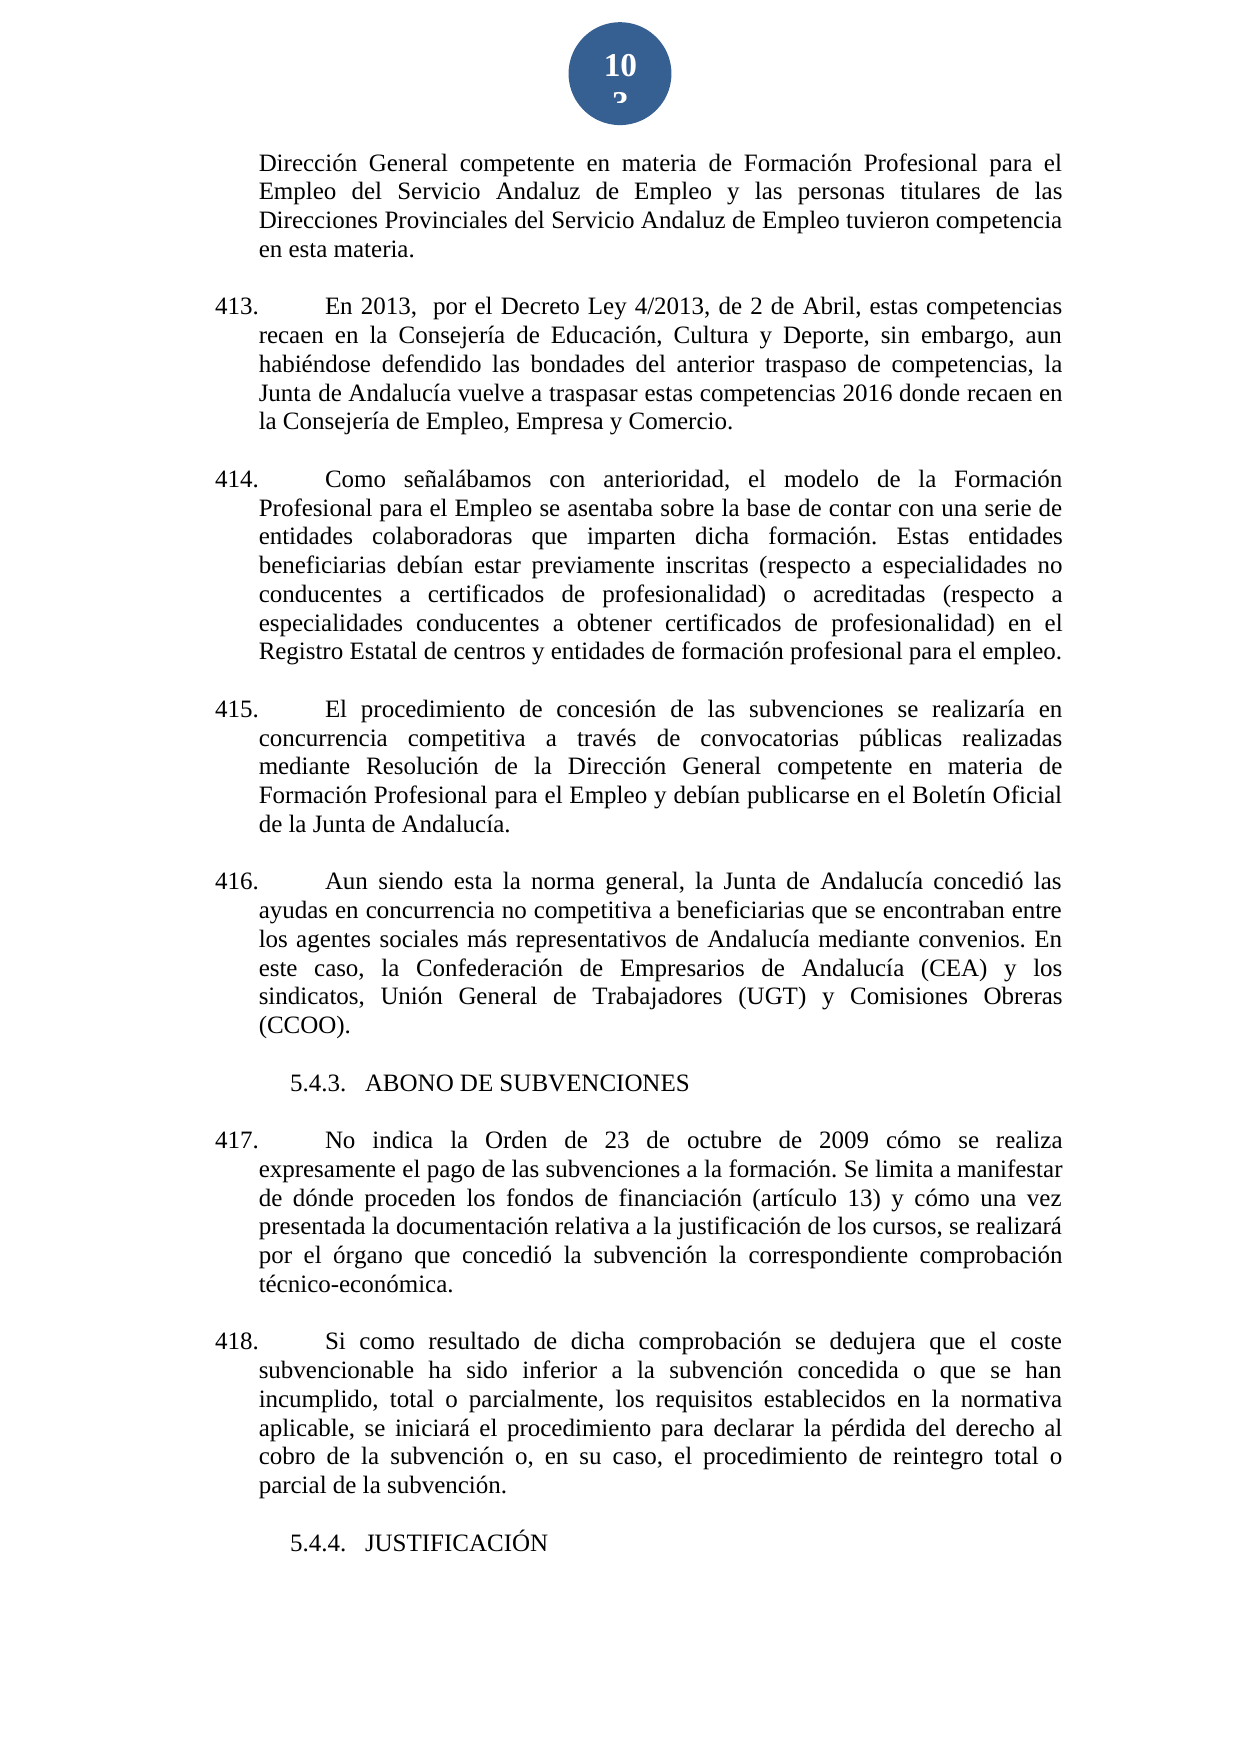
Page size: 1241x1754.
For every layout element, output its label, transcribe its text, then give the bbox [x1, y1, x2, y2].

list JUSTIFICACIÓN [290, 1528, 1063, 1556]
list Aun siendo esta la norma general, la Junta de Andalucía concedió las ayudas en concurrencia no competitiva a beneficiarias que se encontraban entre los agentes sociales más representativos de Andalucía mediante convenios. En este caso, la Confederación de Empresarios de Andalucía (CEA) y los sindicatos, Unión General de Trabajadores (UGT) y Comisiones Obreras (CCOO). [215, 866, 1063, 1039]
list No indica la Orden de 23 de octubre de 2009 cómo se realiza expresamente el pago de las subvenciones a la formación. Se limita a manifestar de dónde proceden los fondos de financiación (artículo 13) y cómo una vez presentada la documentación relativa a la justificación de los cursos, se realizará por el órgano que concedió la subvención la correspondiente comprobación técnico-económica. [215, 1125, 1063, 1298]
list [215, 148, 1063, 263]
list ABONO DE SUBVENCIONES [290, 1068, 1063, 1096]
list En 2013, por el Decreto Ley 4/2013, de 2 de Abril, estas competencias recaen en la Consejería de Educación, Cultura y Deporte, sin embargo, aun habiéndose defendido las bondades del anterior traspaso de competencias, la Junta de Andalucía vuelve a traspasar estas competencias 2016 donde recaen en la Consejería de Empleo, Empresa y Comercio. [215, 291, 1063, 435]
list El procedimiento de concesión de las subvenciones se realizaría en concurrencia competitiva a través de convocatorias públicas realizadas mediante Resolución de la Dirección General competente en materia de Formación Profesional para el Empleo y debían publicarse en el Boletín Oficial de la Junta de Andalucía. [215, 694, 1063, 838]
list Si como resultado de dicha comprobación se dedujera que el coste subvencionable ha sido inferior a la subvención concedida o que se han incumplido, total o parcialmente, los requisitos establecidos en la normativa aplicable, se iniciará el procedimiento para declarar la pérdida del derecho al cobro de la subvención o, en su caso, el procedimiento de reintegro total o parcial de la subvención. [215, 1326, 1063, 1499]
list Como señalábamos con anterioridad, el modelo de la Formación Profesional para el Empleo se asentaba sobre la base de contar con una serie de entidades colaboradoras que imparten dicha formación. Estas entidades beneficiarias debían estar previamente inscritas (respecto a especialidades no conducentes a certificados de profesionalidad) o acreditadas (respecto a especialidades conducentes a obtener certificados de profesionalidad) en el Registro Estatal de centros y entidades de formación profesional para el empleo. [215, 464, 1063, 665]
